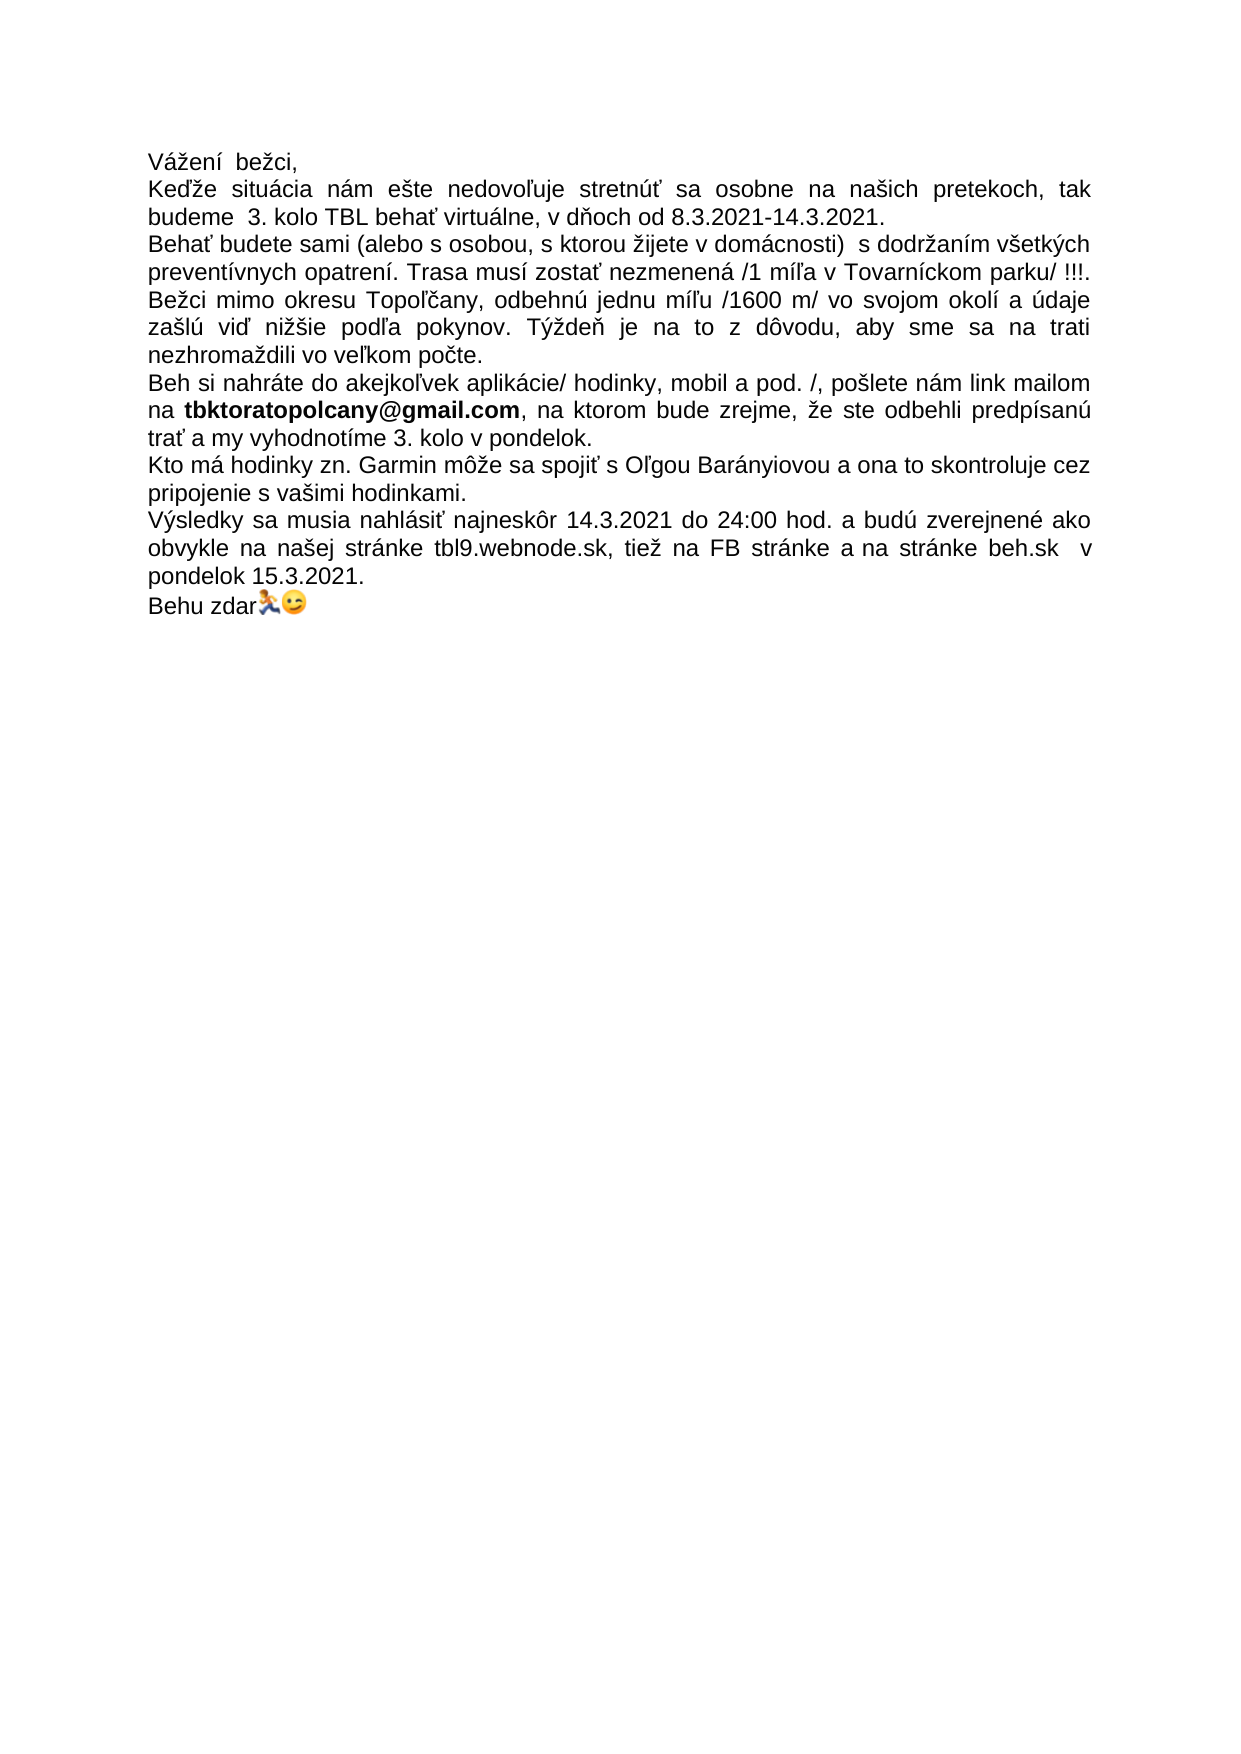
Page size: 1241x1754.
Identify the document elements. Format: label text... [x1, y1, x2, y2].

text Výsledky sa musia nahlásiť najneskôr 14.3.2021 do 24:00 hod. a budú zverejnené ako obvykle na našej stránke tbl9.webnode.sk, tiež na FB stránke a na stránke beh.sk v pondelok 15.3.2021. [148, 506, 1093, 589]
text Behu zdar [148, 589, 1093, 619]
text Behať budete sami (alebo s osobou, s ktorou žijete v domácnosti) s dodržaním všetkých preventívnych opatrení. Trasa musí zostať nezmenená /1 míľa v Tovarníckom parku/ !!!. Bežci mimo okresu Topoľčany, odbehnú jednu míľu /1600 m/ vo svojom okolí a údaje zašlú viď nižšie podľa pokynov. Týždeň je na to z dôvodu, aby sme sa na trati nezhromaždili vo veľkom počte. [148, 230, 1093, 368]
text Keďže situácia nám ešte nedovoľuje stretnúť sa osobne na našich pretekoch, tak budeme 3. kolo TBL behať virtuálne, v dňoch od 8.3.2021-14.3.2021. [148, 175, 1093, 230]
text Beh si nahráte do akejkoľvek aplikácie/ hodinky, mobil a pod. /, pošlete nám link mailom na tbktoratopolcany@gmail.com, na ktorom bude zrejme, že ste odbehli predpísanú trať a my vyhodnotíme 3. kolo v pondelok. [148, 368, 1093, 451]
picture [256, 589, 307, 615]
text Vážení bežci, [148, 148, 1093, 175]
text Kto má hodinky zn. Garmin môže sa spojiť s Oľgou Barányiovou a ona to skontroluje cez pripojenie s vašimi hodinkami. [148, 451, 1093, 506]
